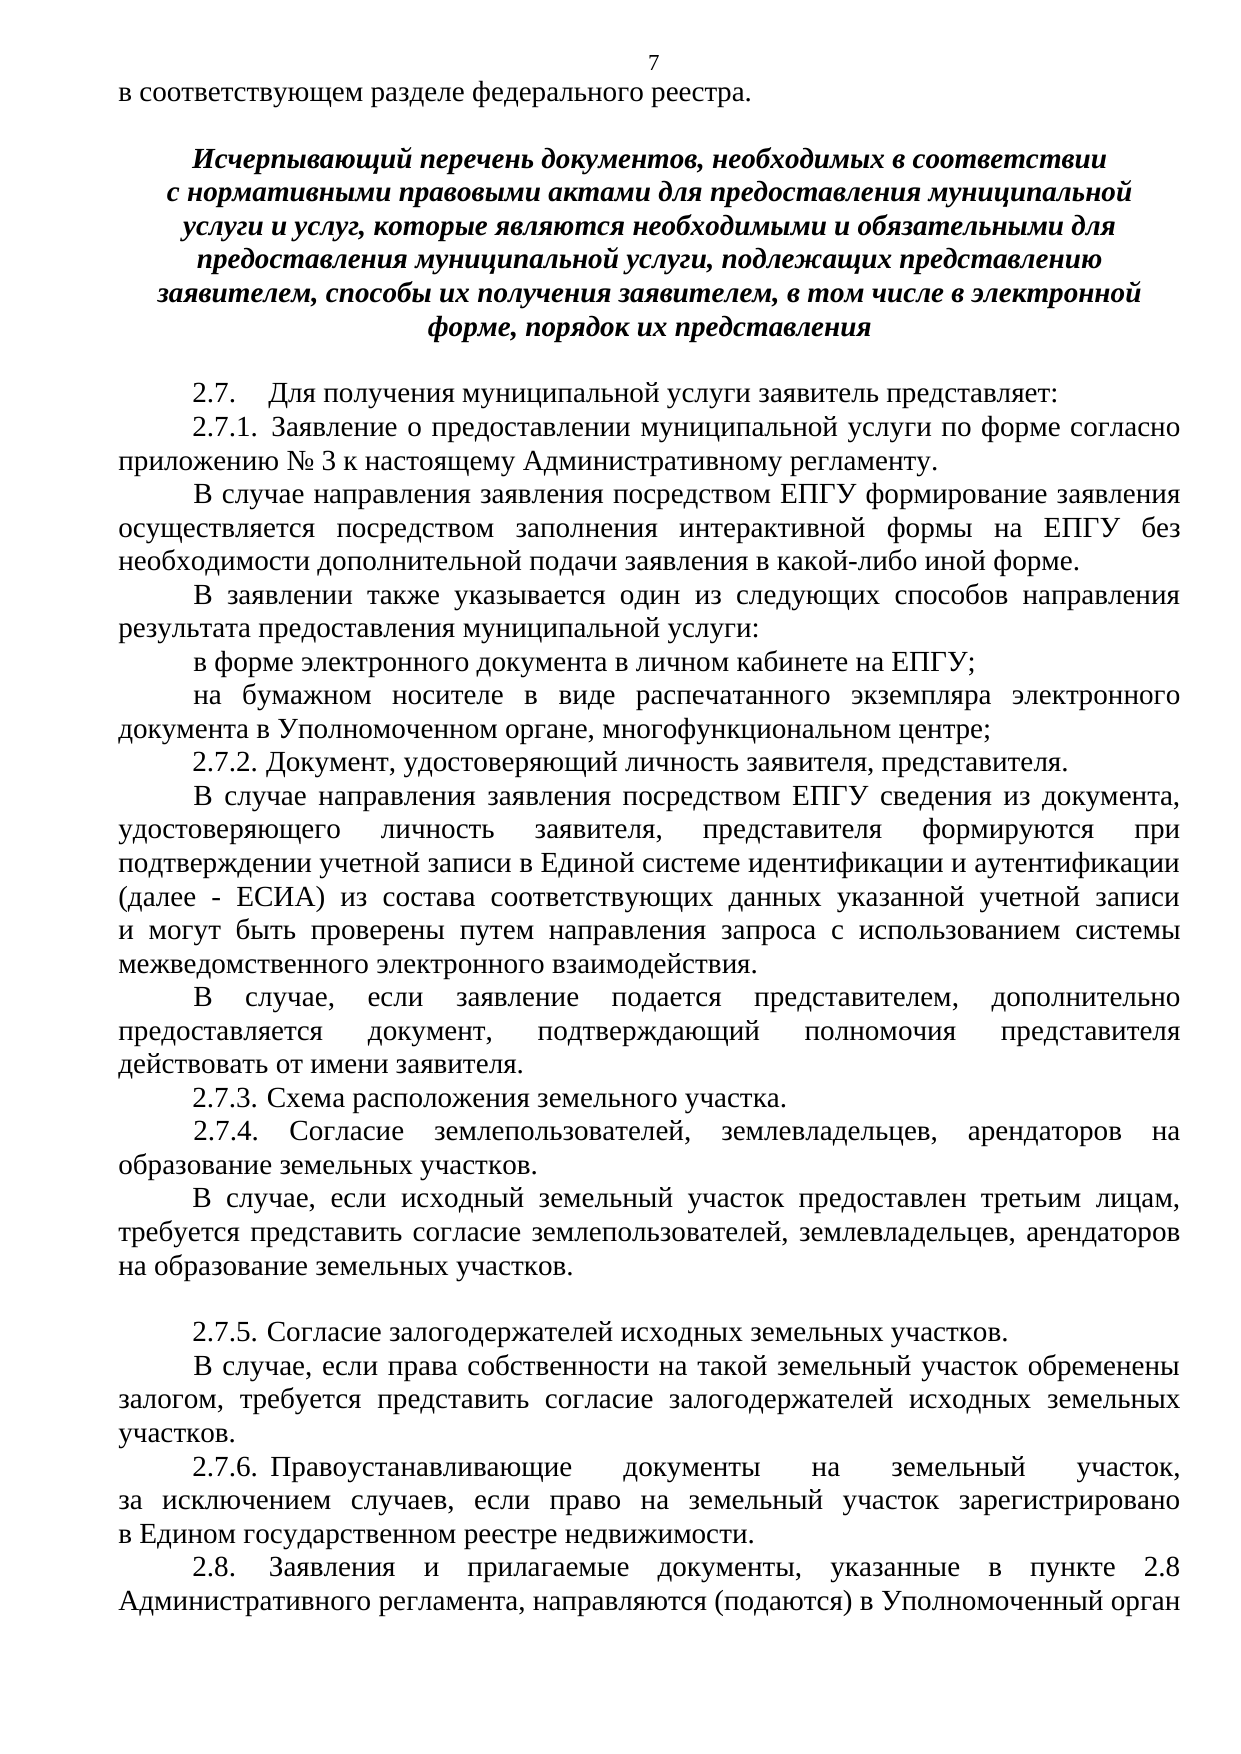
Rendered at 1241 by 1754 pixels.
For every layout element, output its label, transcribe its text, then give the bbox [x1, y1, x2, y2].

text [118, 74, 1181, 107]
list Согласие залогодержателей исходных земельных участков. [118, 1314, 1181, 1348]
list Заявление о предоставлении муниципальной услуги по форме согласно приложению № 3 к настоящему Административному регламенту. [118, 409, 1181, 476]
text В случае направления заявления посредством ЕПГУ сведения из документа, удостоверяющего личность заявителя, представителя формируются при подтверждении учетной записи в Единой системе идентификации и аутентификации (далее - ЕСИА) из состава соответствующих данных указанной учетной записи и могут быть проверены путем направления запроса с использованием системы межведомственного электронного взаимодействия. [118, 778, 1181, 979]
list Документ, удостоверяющий личность заявителя, представителя. [118, 744, 1181, 778]
text на бумажном носителе в виде распечатанного экземпляра электронного документа в Уполномоченном органе, многофункциональном центре; [118, 677, 1181, 744]
list Схема расположения земельного участка. [118, 1080, 1181, 1113]
text В заявлении также указывается один из следующих способов направления результата предоставления муниципальной услуги: [118, 577, 1181, 644]
list Правоустанавливающие документы на земельный участок, за исключением случаев, если право на земельный участок зарегистрировано в Едином государственном реестре недвижимости. [118, 1449, 1181, 1549]
text В случае направления заявления посредством ЕПГУ формирование заявления осуществляется посредством заполнения интерактивной формы на ЕПГУ без необходимости дополнительной подачи заявления в какой-либо иной форме. [118, 476, 1181, 577]
text В случае, если права собственности на такой земельный участок обременены залогом, требуется представить согласие залогодержателей исходных земельных участков. [118, 1348, 1181, 1449]
list Согласие землепользователей, землевладельцев, арендаторов на образование земельных участков. В случае, если исходный земельный участок предоставлен третьим лицам, требуется представить согласие землепользователей, землевладельцев, арендаторов на образование земельных участков. [118, 1113, 1181, 1281]
text Исчерпывающий перечень документов, необходимых в соответствии с нормативными правовыми актами для предоставления муниципальной услуги и услуг, которые являются необходимыми и обязательными для предоставления муниципальной услуги, подлежащих представлению заявителем, способы их получения заявителем, в том числе в электронной форме, порядок их представления [118, 141, 1181, 342]
text в форме электронного документа в личном кабинете на ЕПГУ; [118, 644, 1181, 677]
text В случае, если заявление подается представителем, дополнительно предоставляется документ, подтверждающий полномочия представителя действовать от имени заявителя. [118, 979, 1181, 1080]
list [118, 1549, 1181, 1616]
list Для получения муниципальной услуги заявитель представляет: [118, 376, 1181, 409]
